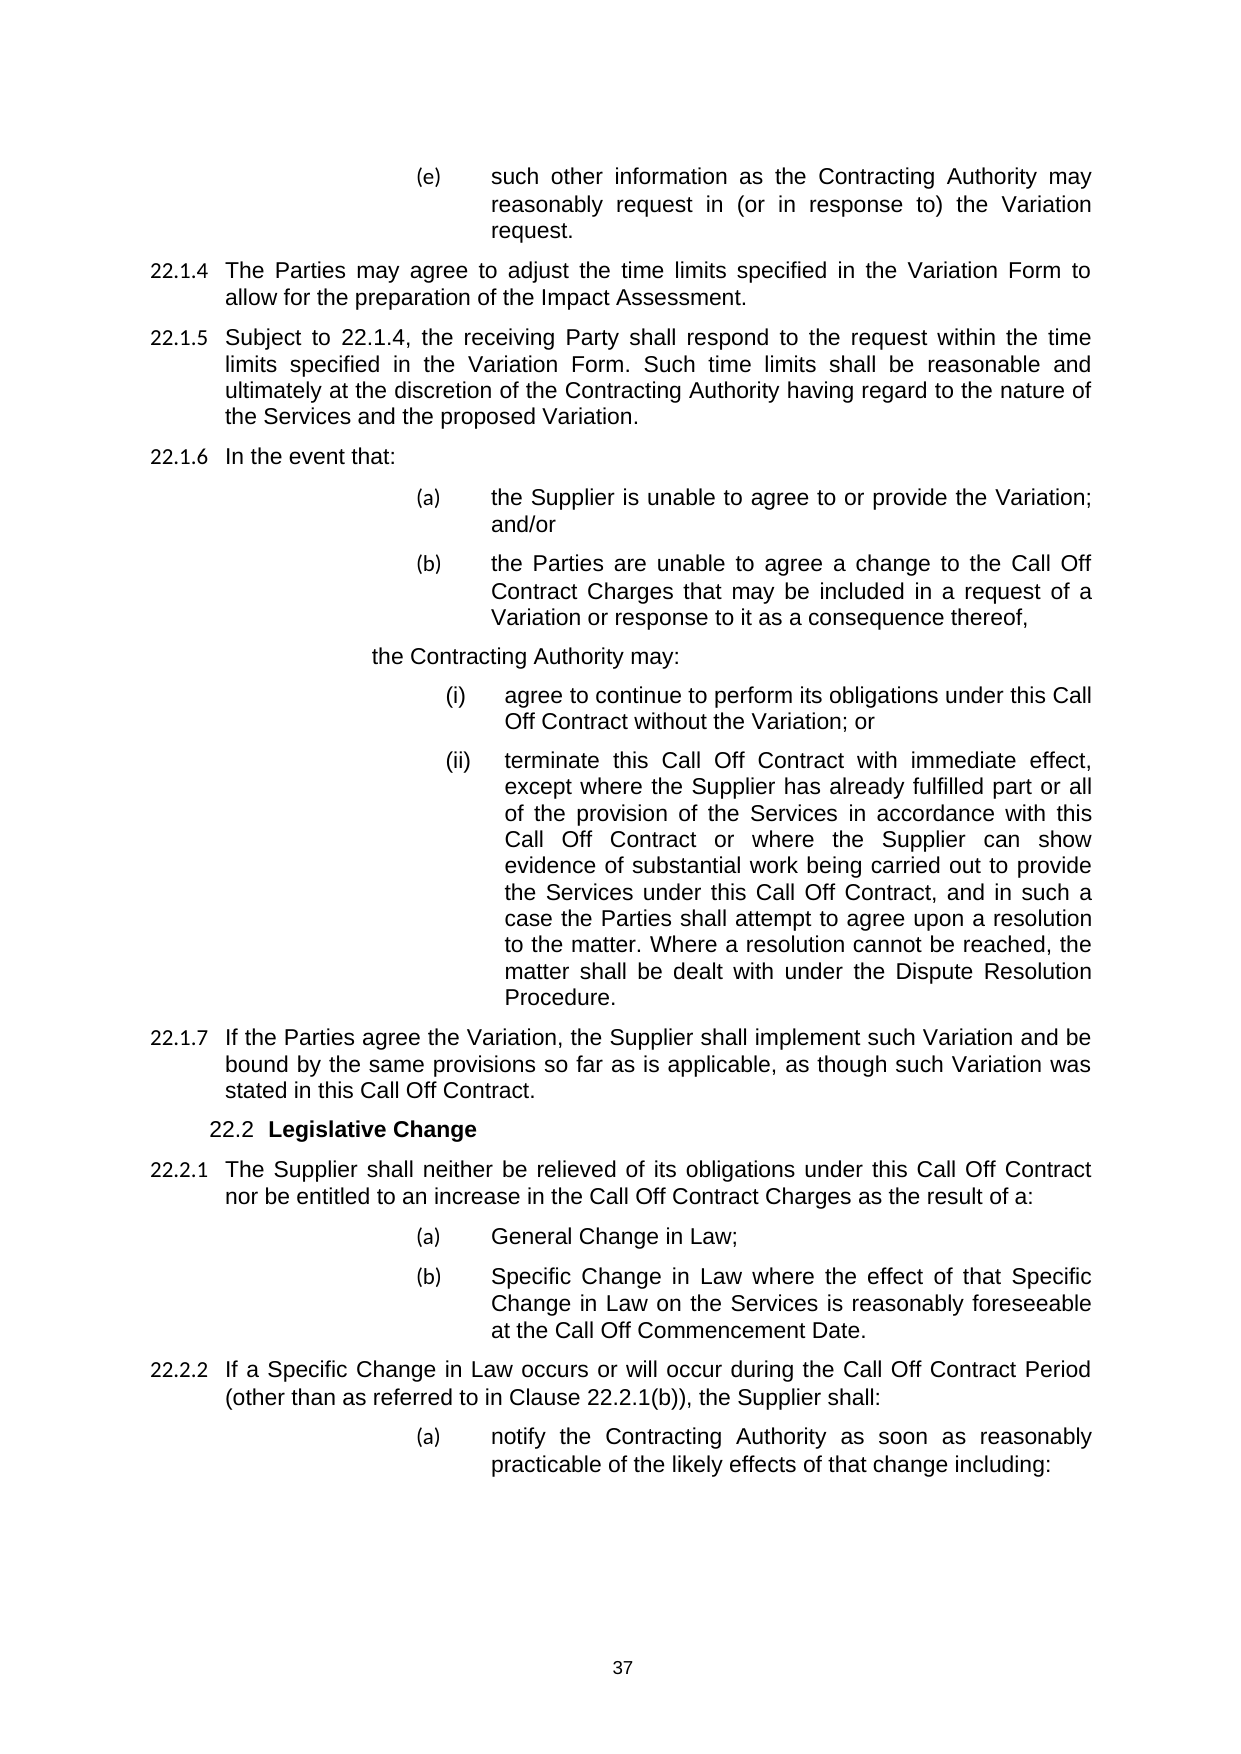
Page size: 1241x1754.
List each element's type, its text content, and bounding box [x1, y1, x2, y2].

text The Parties may agree to adjust the time limits specified in the Variation Form to allow for the preparation of the Impact Assessment. [150, 256, 1093, 310]
text such other information as the Contracting Authority may reasonably request in (or in response to) the Variation request. [416, 162, 1093, 243]
text General Change in Law; [416, 1222, 1093, 1250]
text agree to continue to perform its obligations under this Call Off Contract without the Variation; or [445, 682, 1093, 734]
text the Parties are unable to agree a change to the Call Off Contract Charges that may be included in a request of a Variation or response to it as a consequence thereof, [416, 549, 1093, 630]
text the Contracting Authority may: [372, 643, 1093, 669]
text the Supplier is unable to agree to or provide the Variation; and/or [416, 483, 1093, 537]
text The Supplier shall neither be relieved of its obligations under this Call Off Contract nor be entitled to an increase in the Call Off Contract Charges as the result of a: [150, 1155, 1093, 1209]
text notify the Contracting Authority as soon as reasonably practicable of the likely effects of that change including: [416, 1422, 1093, 1477]
text Subject to 22.1.4, the receiving Party shall respond to the request within the time limits specified in the Variation Form. Such time limits shall be reasonable and ultimately at the discretion of the Contracting Authority having regard to the nature of the Services and the proposed Variation. [150, 323, 1093, 430]
text If a Specific Change in Law occurs or will occur during the Call Off Contract Period (other than as referred to in Clause 22.2.1(b)), the Supplier shall: [150, 1356, 1093, 1410]
text In the event that: [150, 442, 1093, 470]
text If the Parties agree the Variation, the Supplier shall implement such Variation and be bound by the same provisions so far as is applicable, as though such Variation was stated in this Call Off Contract. [150, 1023, 1093, 1104]
text Specific Change in Law where the effect of that Specific Change in Law on the Services is reasonably foreseeable at the Call Off Commencement Date. [416, 1262, 1093, 1343]
text terminate this Call Off Contract with immediate effect, except where the Supplier has already fulfilled part or all of the provision of the Services in accordance with this Call Off Contract or where the Supplier can show evidence of substantial work being carried out to provide the Services under this Call Off Contract, and in such a case the Parties shall attempt to agree upon a resolution to the matter. Where a resolution cannot be reached, the matter shall be dealt with under the Dispute Resolution Procedure. [445, 747, 1093, 1010]
subtitle Legislative Change [209, 1116, 1093, 1142]
